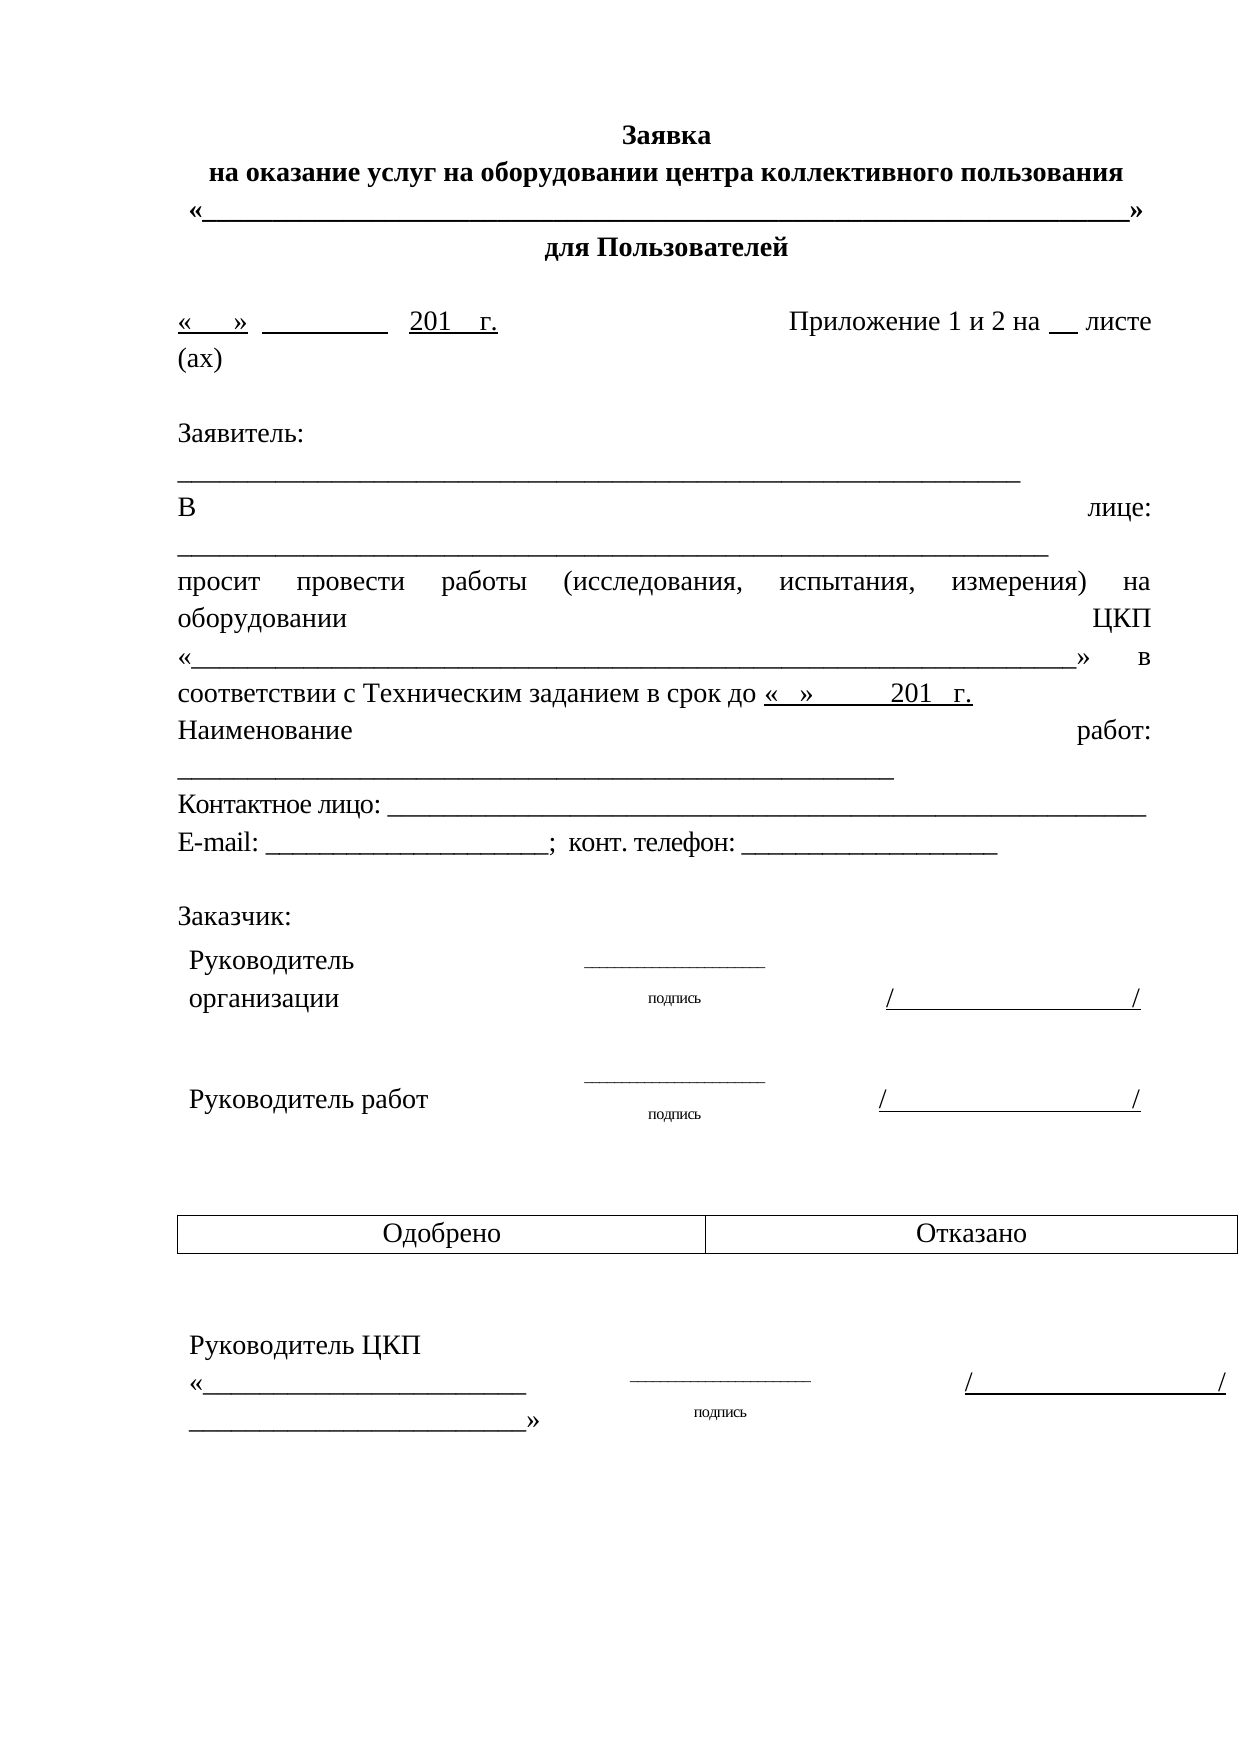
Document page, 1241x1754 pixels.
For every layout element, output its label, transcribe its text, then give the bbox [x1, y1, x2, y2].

text просит провести работы (исследования, испытания, измерения) на оборудовании ЦКП «_______________________________________________________________» в соответствии с Техническим заданием в срок до « » 201 г. [177, 564, 1152, 708]
table_header / / [843, 936, 1152, 1024]
table_header Отказано [706, 1216, 1237, 1252]
table_cell ________________________ подпись [507, 1025, 843, 1140]
table_header Руководитель организации [177, 936, 507, 1024]
table_cell ________________________ подпись [573, 1254, 868, 1477]
text Заказчик: [177, 899, 1152, 931]
table_cell / / [843, 1025, 1152, 1140]
text Е-mail: _____________________; конт. телефон: ___________________ [177, 825, 1152, 857]
text В лице: ______________________________________________________________ [177, 490, 1152, 559]
text Контактное лицо: ______________________________________________________ [177, 787, 1152, 820]
text Заявка [177, 118, 1156, 151]
text на оказание услуг на оборудовании центра коллективного пользования «__________________________________________________________________» для Пользователей [177, 155, 1156, 262]
text « » 201 г. Приложение 1 и 2 на листе (ах) [177, 304, 1152, 374]
table_cell Руководитель работ [177, 1025, 507, 1140]
table_cell / / [868, 1254, 1237, 1477]
text Наименование работ: ___________________________________________________ [177, 713, 1152, 783]
table_header ________________________ подпись [507, 936, 843, 1024]
table_header Одобрено [178, 1216, 705, 1252]
text Заявитель: ____________________________________________________________ [177, 416, 1152, 485]
table_cell Руководитель ЦКП «_______________________ ________________________» [178, 1254, 573, 1477]
